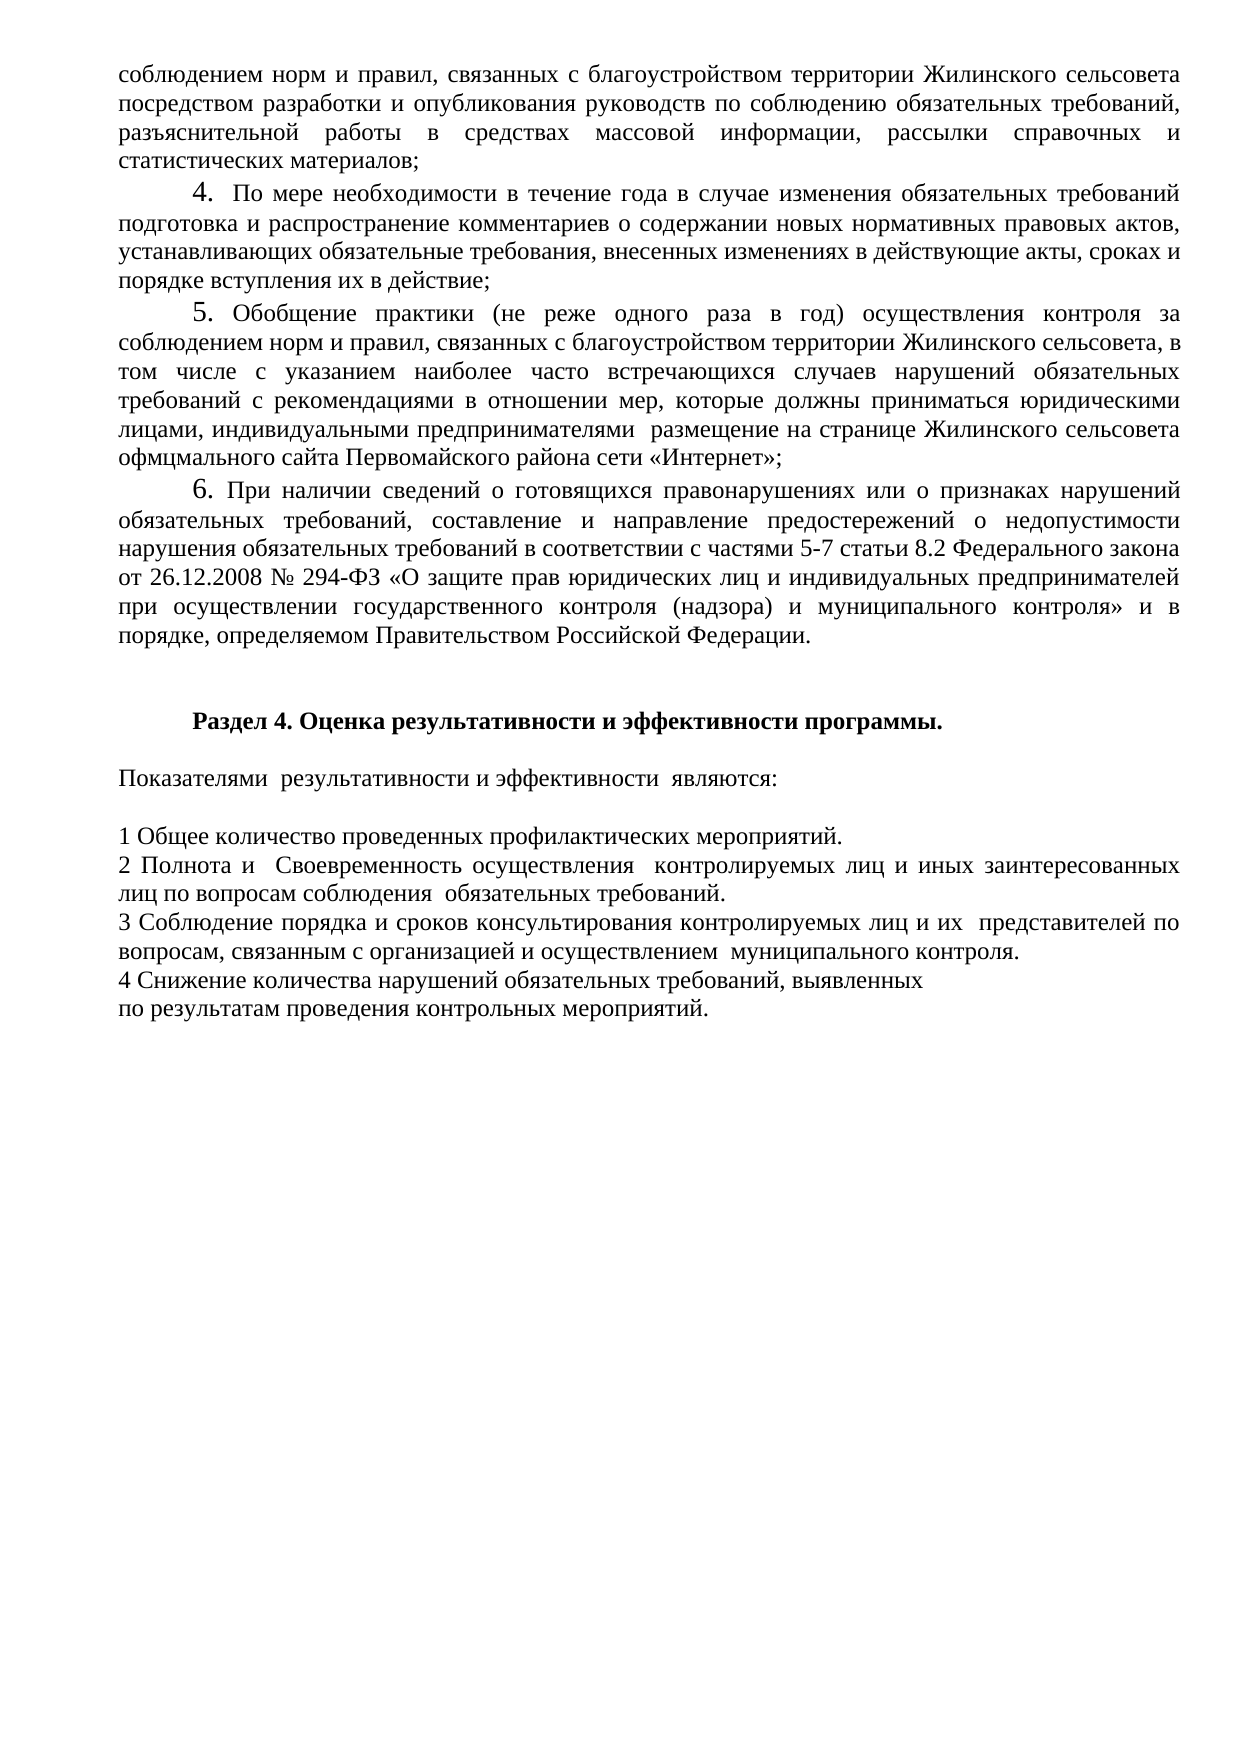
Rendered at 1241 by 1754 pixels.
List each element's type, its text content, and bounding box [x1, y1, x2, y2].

list Обобщение практики (не реже одного раза в год) осуществления контроля за соблюдением норм и правил, связанных с благоустройством территории Жилинского сельсовета, в том числе с указанием наиболее часто встречающихся случаев нарушений обязательных требований с рекомендациями в отношении мер, которые должны приниматься юридическими лицами, индивидуальными предпринимателями размещение на странице Жилинского сельсовета офмцмального сайта Первомайского района сети «Интернет»; [118, 294, 1181, 471]
text 3 Соблюдение порядка и сроков консультирования контролируемых лиц и их представителей по вопросам, связанным с организацией и осуществлением муниципального контроля. [118, 907, 1181, 965]
text 1 Общее количество проведенных профилактических мероприятий. [118, 821, 1181, 850]
text Показателями результативности и эффективности являются: [118, 763, 1181, 792]
text Раздел 4. Оценка результативности и эффективности программы. [118, 706, 1181, 735]
list По мере необходимости в течение года в случае изменения обязательных требований подготовка и распространение комментариев о содержании новых нормативных правовых актов, устанавливающих обязательные требования, внесенных изменениях в действующие акты, сроках и порядке вступления их в действие; [118, 174, 1181, 294]
text 4 Снижение количества нарушений обязательных требований, выявленных [118, 965, 1181, 993]
text 2 Полнота и Своевременность осуществления контролируемых лиц и иных заинтересованных лиц по вопросам соблюдения обязательных требований. [118, 850, 1181, 907]
text по результатам проведения контрольных мероприятий. [118, 993, 1181, 1022]
list При наличии сведений о готовящихся правонарушениях или о признаках нарушений обязательных требований, составление и направление предостережений о недопустимости нарушения обязательных требований в соответствии с частями 5-7 статьи 8.2 Федерального закона от 26.12.2008 № 294-ФЗ «О защите прав юридических лиц и индивидуальных предпринимателей при осуществлении государственного контроля (надзора) и муниципального контроля» и в порядке, определяемом Правительством Российской Федерации. [118, 471, 1181, 648]
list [118, 59, 1181, 174]
